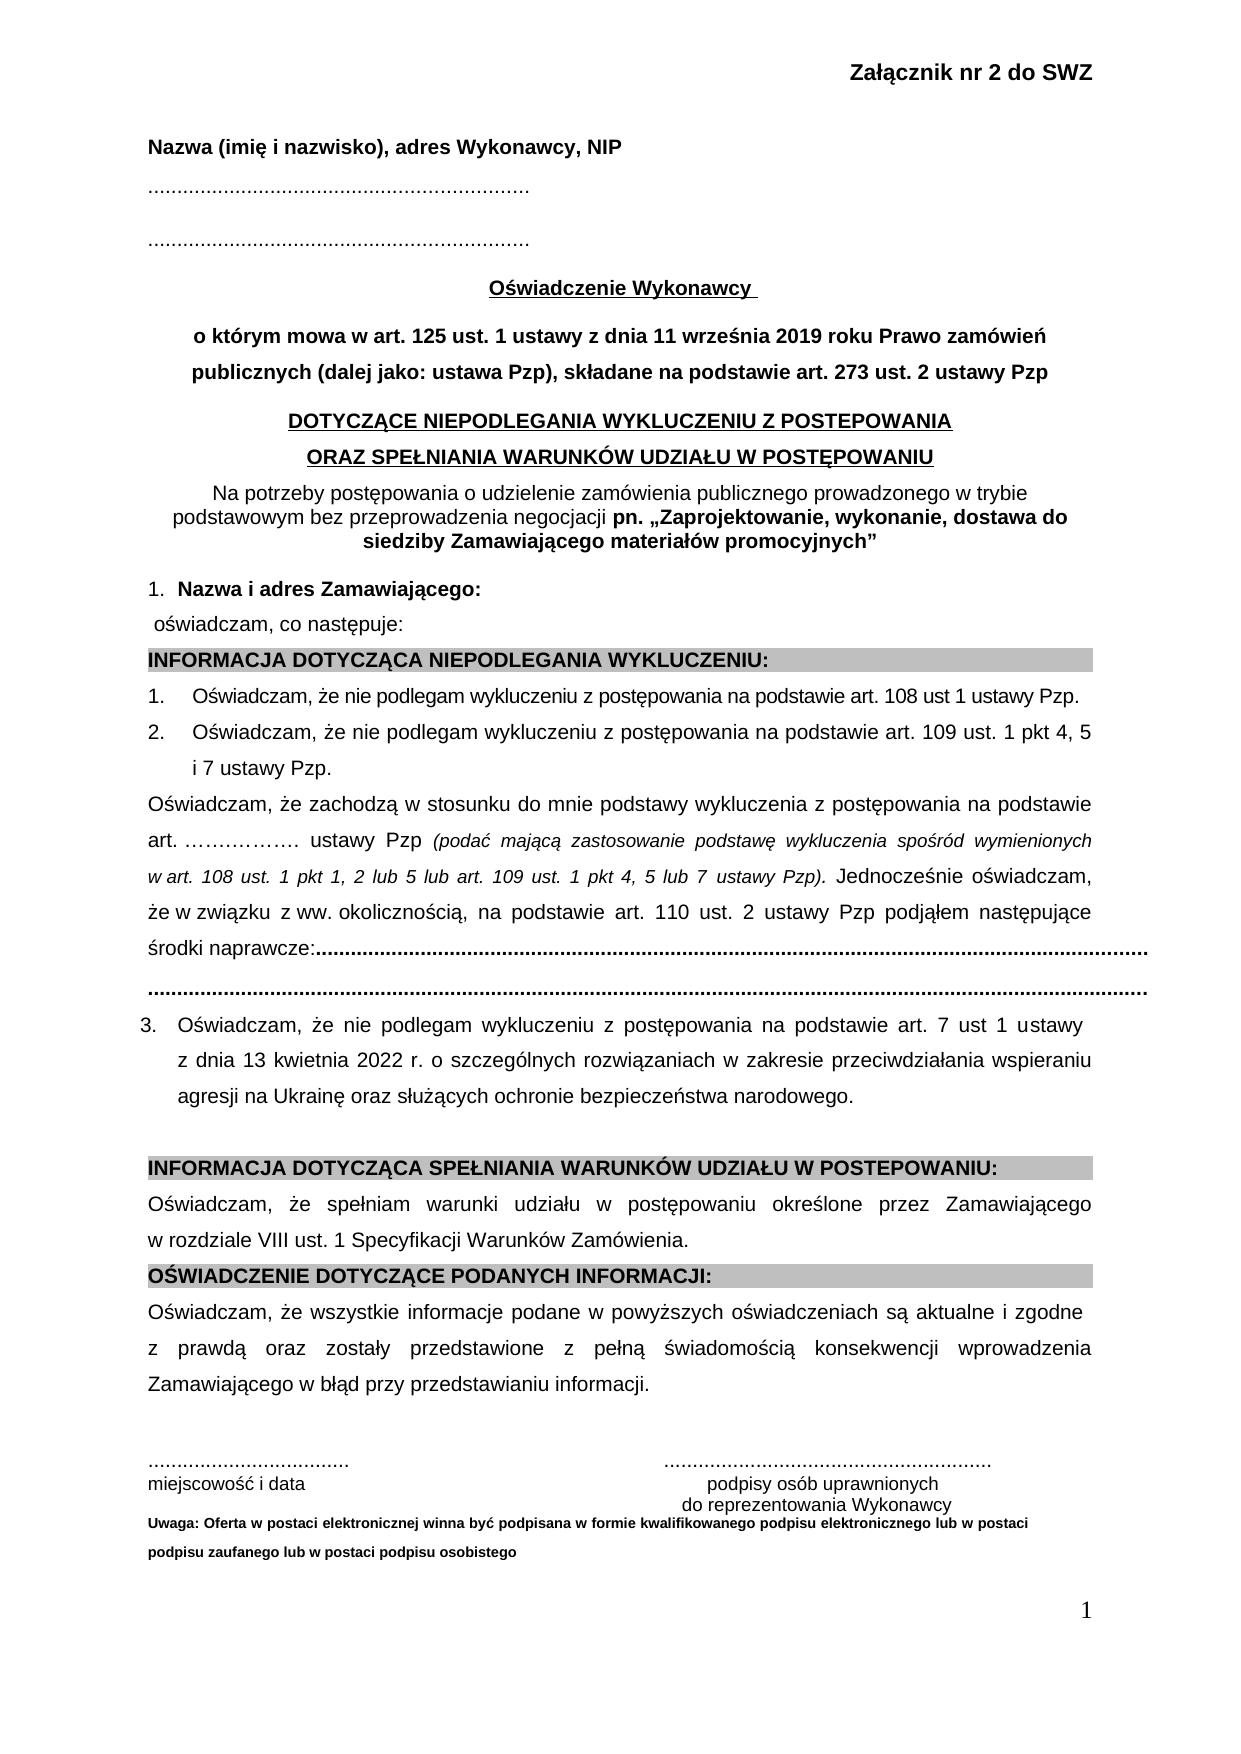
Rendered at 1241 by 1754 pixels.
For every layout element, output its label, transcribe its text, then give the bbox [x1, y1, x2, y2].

text INFORMACJA DOTYCZĄCA SPEŁNIANIA WARUNKÓW UDZIAŁU W POSTEPOWANIU: [148, 1156, 1093, 1180]
text Uwaga: Oferta w postaci elektronicznej winna być podpisana w formie kwalifikowanego podpisu elektronicznego lub w postaci podpisu zaufanego lub w postaci podpisu osobistego [148, 1515, 1029, 1573]
text Na potrzeby postępowania o udzielenie zamówienia publicznego prowadzonego w trybie podstawowym bez przeprowadzenia negocjacji pn. „Zaprojektowanie, wykonanie, dostawa do siedziby Zamawiającego materiałów promocyjnych” [148, 481, 1093, 552]
text o którym mowa w art. 125 ust. 1 ustawy z dnia 11 września 2019 roku Prawo zamówień publicznych (dalej jako: ustawa Pzp), składane na podstawie art. 273 ust. 2 ustawy Pzp [148, 324, 1093, 384]
text INFORMACJA DOTYCZĄCA NIEPODLEGANIA WYKLUCZENIU: [148, 648, 1093, 672]
text do reprezentowania Wykonawcy [148, 1494, 1029, 1515]
text ................................... ......................................................... [148, 1448, 1029, 1472]
list Oświadczam, że nie podlegam wykluczeniu z postępowania na podstawie art. 7 ust 1 ustawy z dnia 13 kwietnia 2022 r. o szczególnych rozwiązaniach w zakresie przeciwdziałania wspieraniu agresji na Ukrainę oraz służących ochronie bezpieczeństwa narodowego. [140, 1012, 1093, 1108]
text Oświadczam, że spełniam warunki udziału w postępowaniu określone przez Zamawiającego w rozdziale VIII ust. 1 Specyfikacji Warunków Zamówienia. [148, 1192, 1093, 1252]
text Oświadczenie Wykonawcy [148, 276, 1093, 300]
list Nazwa i adres Zamawiającego: [148, 576, 1093, 600]
text miejscowość i data podpisy osób uprawnionych [148, 1472, 1029, 1494]
text oświadczam, co następuje: [148, 612, 1093, 636]
list Oświadczam, że nie podlegam wykluczeniu z postępowania na podstawie art. 108 ust 1 ustawy Pzp. [148, 684, 1093, 708]
text Nazwa (imię i nazwisko), adres Wykonawcy, NIP [148, 134, 1093, 158]
text Oświadczam, że wszystkie informacje podane w powyższych oświadczeniach są aktualne i zgodne z prawdą oraz zostały przedstawione z pełną świadomością konsekwencji wprowadzenia Zamawiającego w błąd przy przedstawianiu informacji. [148, 1300, 1093, 1396]
text Załącznik nr 2 do SWZ [148, 59, 1093, 85]
list Oświadczam, że nie podlegam wykluczeniu z postępowania na podstawie art. 109 ust. 1 pkt 4, 5 i 7 ustawy Pzp. [148, 720, 1093, 780]
text DOTYCZĄCE NIEPODLEGANIA WYKLUCZENIU Z POSTEPOWANIA ORAZ SPEŁNIANIA WARUNKÓW UDZIAŁU W POSTĘPOWANIU [148, 409, 1093, 468]
text Oświadczam, że zachodzą w stosunku do mnie podstawy wykluczenia z postępowania na podstawie art. …….………. ustawy Pzp (podać mającą zastosowanie podstawę wykluczenia spośród wymienionych w art. 108 ust. 1 pkt 1, 2 lub 5 lub art. 109 ust. 1 pkt 4, 5 lub 7 ustawy Pzp). Jednocześnie oświadczam, że w związku z ww. okolicznością, na podstawie art. 110 ust. 2 ustawy Pzp podjąłem następujące środki naprawcze: [148, 792, 1093, 960]
text OŚWIADCZENIE DOTYCZĄCE PODANYCH INFORMACJI: [148, 1264, 1093, 1288]
